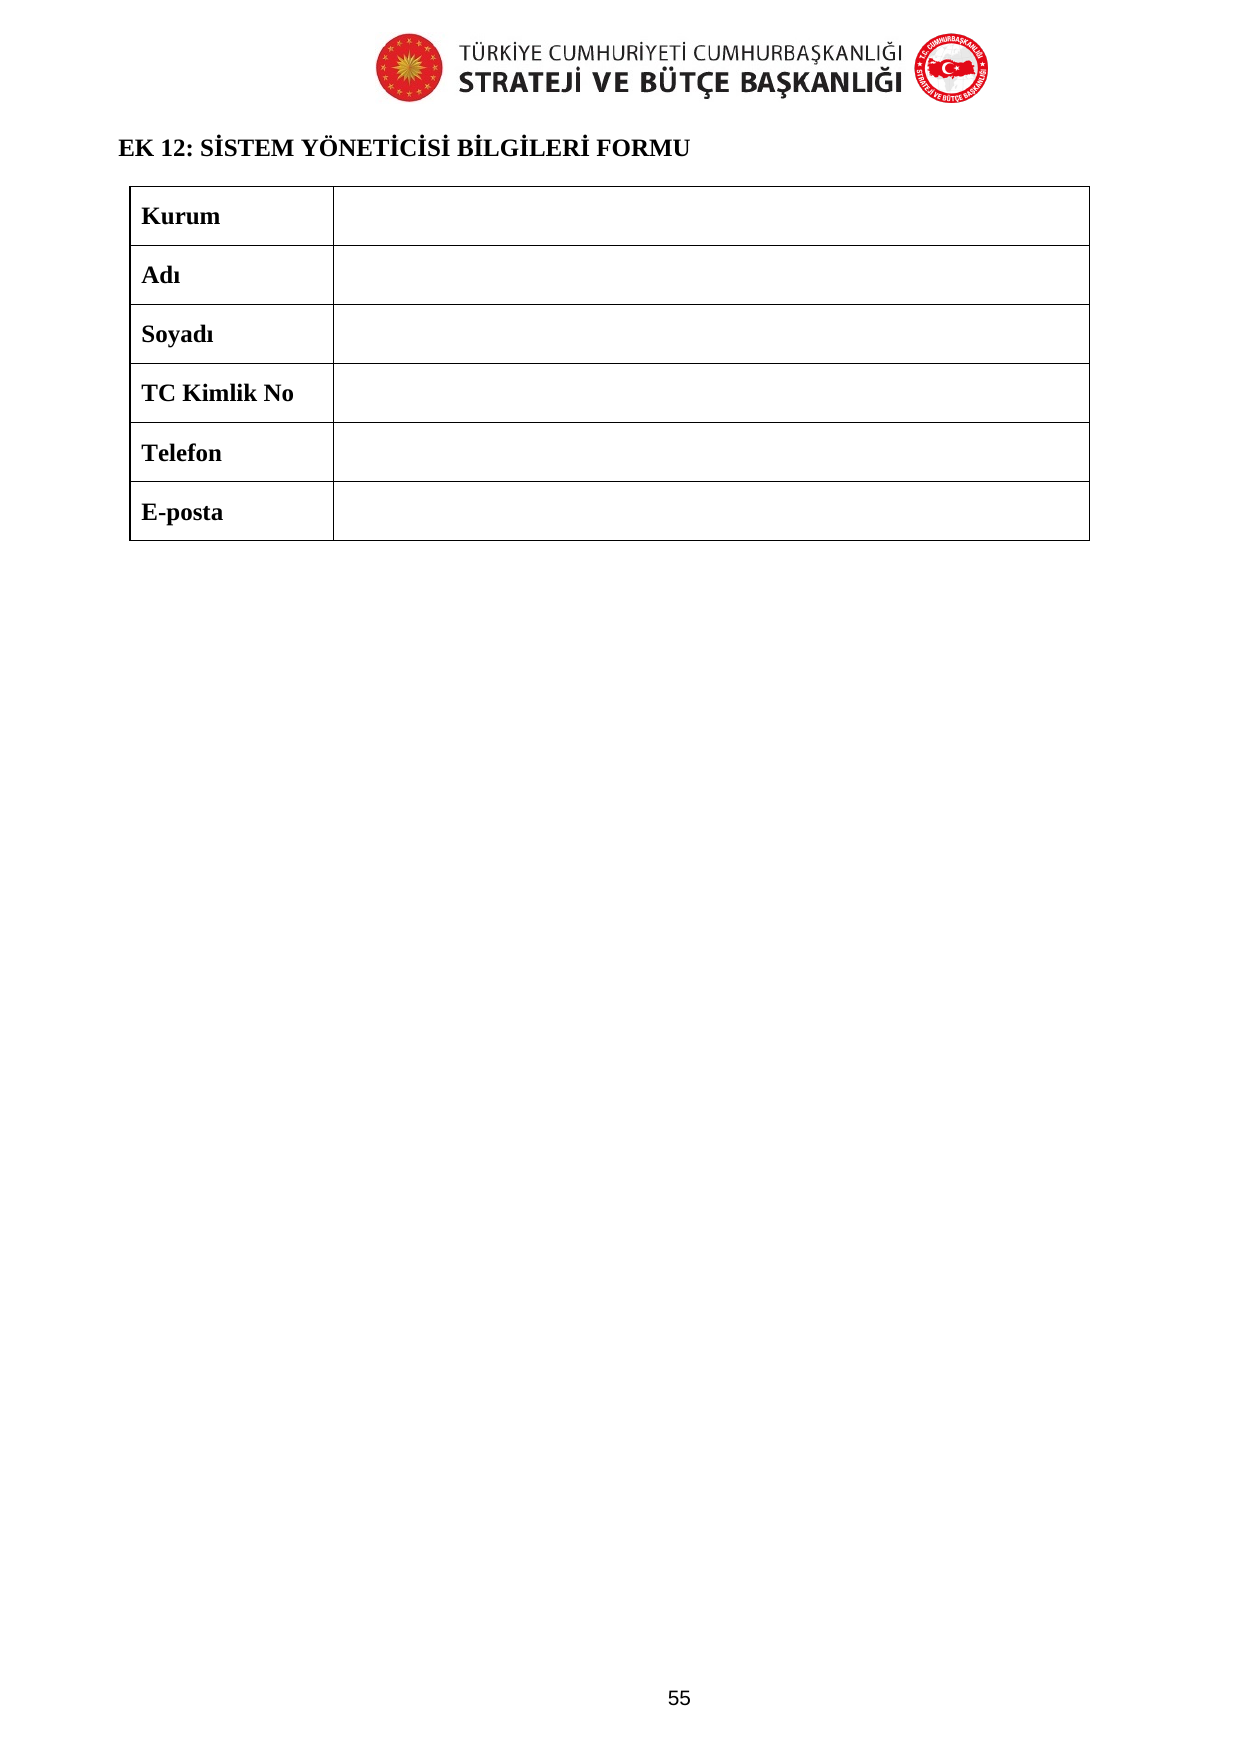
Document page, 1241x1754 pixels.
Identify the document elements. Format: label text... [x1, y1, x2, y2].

text EK 12: SİSTEM YÖNETİCİSİ BİLGİLERİ FORMU [118, 133, 1137, 162]
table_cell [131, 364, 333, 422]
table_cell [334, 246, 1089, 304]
picture [914, 33, 988, 103]
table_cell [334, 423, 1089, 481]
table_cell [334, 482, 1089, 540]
picture [375, 32, 913, 104]
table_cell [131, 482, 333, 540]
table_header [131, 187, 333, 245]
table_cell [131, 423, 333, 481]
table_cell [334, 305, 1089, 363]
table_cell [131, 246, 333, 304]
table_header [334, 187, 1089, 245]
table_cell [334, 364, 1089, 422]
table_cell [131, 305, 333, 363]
